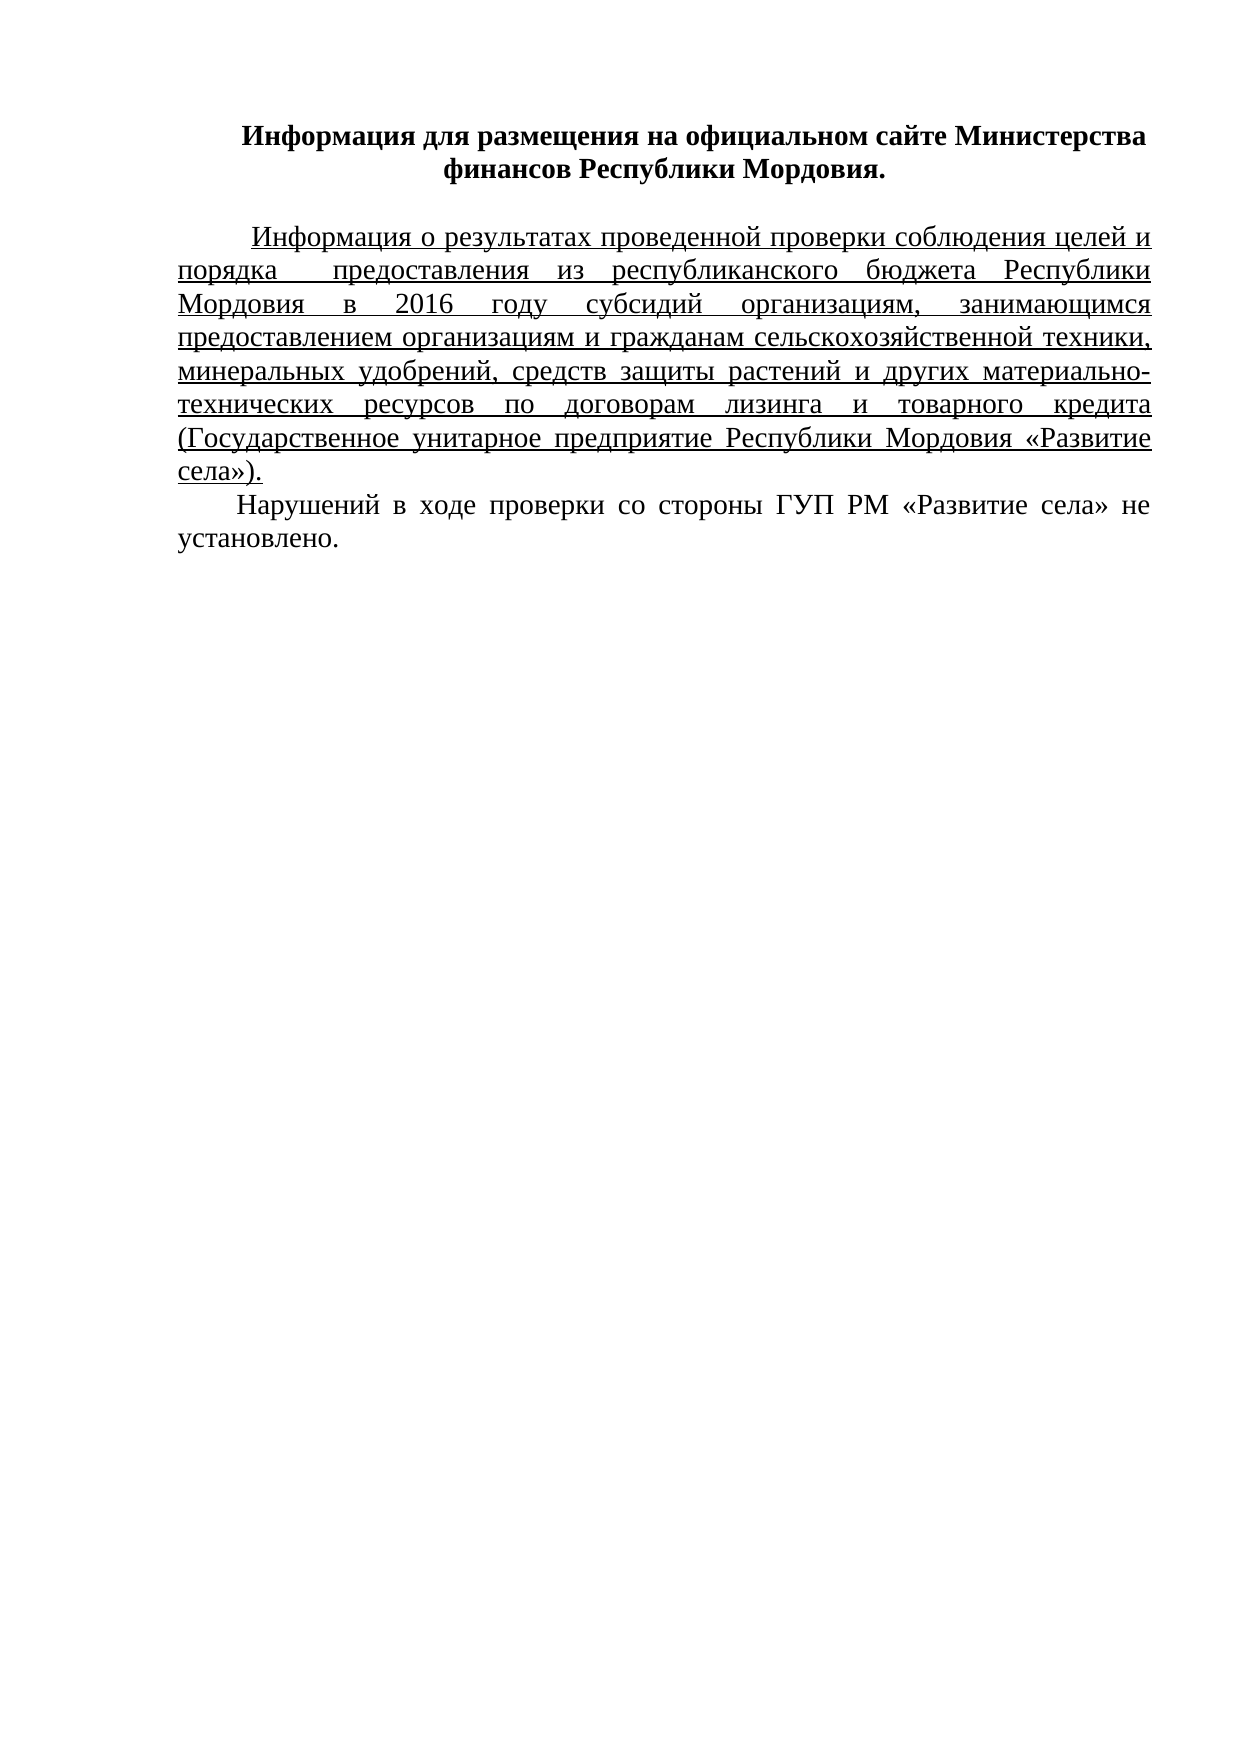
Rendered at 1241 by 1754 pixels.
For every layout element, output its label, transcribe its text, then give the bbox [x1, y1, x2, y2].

text Информация о результатах проведенной проверки соблюдения целей и порядка предоставления из республиканского бюджета Республики Мордовия в 2016 году субсидий организациям, занимающимся предоставлением организациям и гражданам сельскохозяйственной техники, минеральных удобрений, средств защиты растений и других материально-технических ресурсов по договорам лизинга и товарного кредита (Государственное унитарное предприятие Республики Мордовия «Развитие села»). [177, 416, 1152, 449]
text Информация о результатах проведенной проверки соблюдения целей и порядка предоставления из республиканского бюджета Республики Мордовия в 2016 году субсидий организациям, занимающимся предоставлением организациям и гражданам сельскохозяйственной техники, минеральных удобрений, средств защиты растений и других материально-технических ресурсов по договорам лизинга и товарного кредита (Государственное унитарное предприятие Республики Мордовия «Развитие села»). [177, 219, 1152, 315]
text Нарушений в ходе проверки со стороны ГУП РМ «Развитие села» не установлено. [177, 487, 1152, 554]
text Информация о результатах проведенной проверки соблюдения целей и порядка предоставления из республиканского бюджета Республики Мордовия в 2016 году субсидий организациям, занимающимся предоставлением организациям и гражданам сельскохозяйственной техники, минеральных удобрений, средств защиты растений и других материально-технических ресурсов по договорам лизинга и товарного кредита (Государственное унитарное предприятие Республики Мордовия «Развитие села»). [177, 450, 1152, 487]
text Информация для размещения на официальном сайте Министерства финансов Республики Мордовия. [177, 118, 1152, 185]
text Информация о результатах проведенной проверки соблюдения целей и порядка предоставления из республиканского бюджета Республики Мордовия в 2016 году субсидий организациям, занимающимся предоставлением организациям и гражданам сельскохозяйственной техники, минеральных удобрений, средств защиты растений и других материально-технических ресурсов по договорам лизинга и товарного кредита (Государственное унитарное предприятие Республики Мордовия «Развитие села»). [177, 349, 1152, 415]
text Информация о результатах проведенной проверки соблюдения целей и порядка предоставления из республиканского бюджета Республики Мордовия в 2016 году субсидий организациям, занимающимся предоставлением организациям и гражданам сельскохозяйственной техники, минеральных удобрений, средств защиты растений и других материально-технических ресурсов по договорам лизинга и товарного кредита (Государственное унитарное предприятие Республики Мордовия «Развитие села»). [177, 316, 1152, 348]
